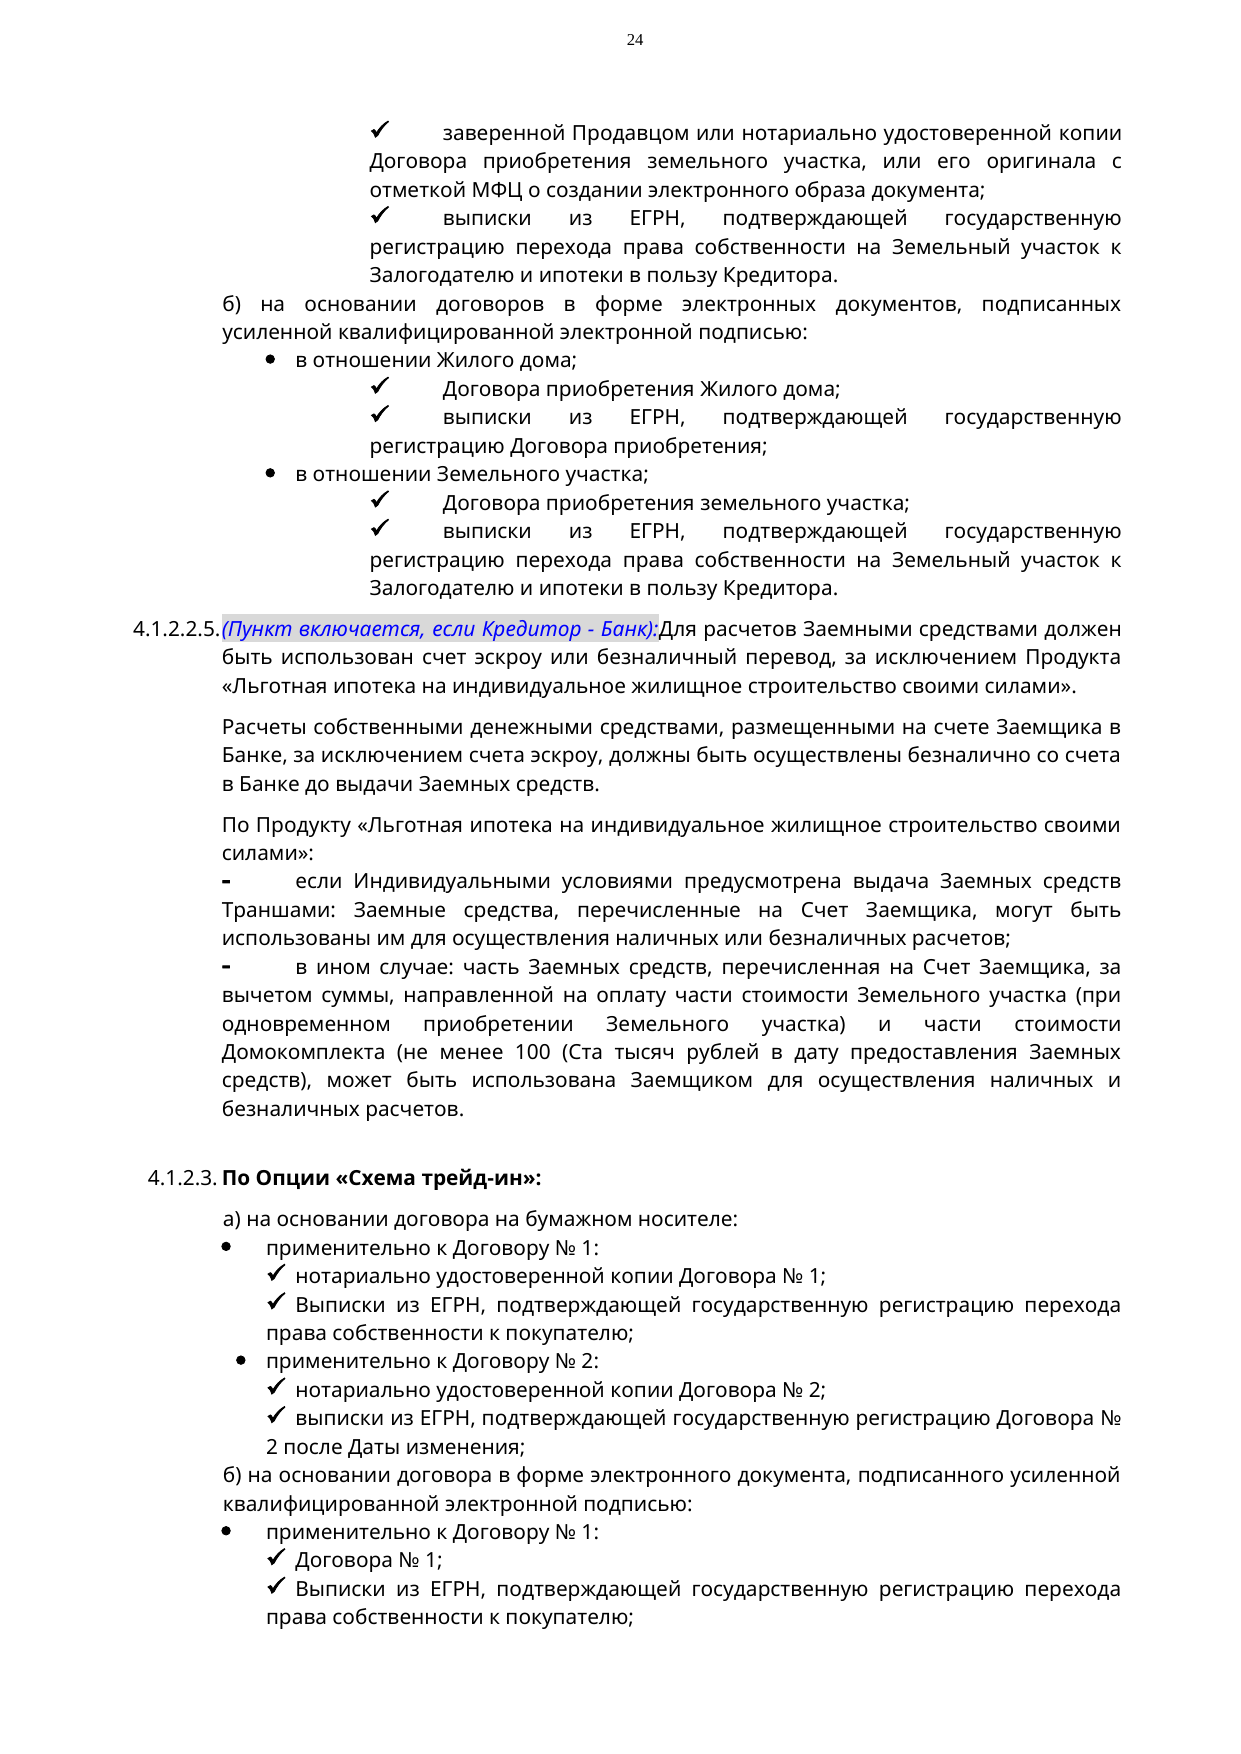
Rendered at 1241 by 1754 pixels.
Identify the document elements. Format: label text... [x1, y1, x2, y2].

list выписки из ЕГРН, подтверждающей государственную регистрацию перехода права собственности на Земельный участок к Залогодателю и ипотеки в пользу Кредитора. [369, 203, 1122, 289]
list Выписки из ЕГРН, подтверждающей государственную регистрацию перехода права собственности к покупателю; [266, 1290, 1122, 1347]
list выписки из ЕГРН, подтверждающей государственную регистрацию Договора № 2 после Даты изменения; [266, 1403, 1122, 1460]
list применительно к Договору № 1: [222, 1517, 1122, 1546]
list Договора приобретения земельного участка; [369, 488, 1122, 516]
text Расчеты собственными денежными средствами, размещенными на счете Заемщика в Банке, за исключением счета эскроу, должны быть осуществлены безналично со счета в Банке до выдачи Заемных средств. [222, 712, 1122, 797]
list б) на основании договора в форме электронного документа, подписанного усиленной квалифицированной электронной подписью: [223, 1460, 1122, 1517]
list нотариально удостоверенной копии Договора № 2; [266, 1375, 1122, 1403]
list Выписки из ЕГРН, подтверждающей государственную регистрацию перехода права собственности к покупателю; [266, 1574, 1122, 1631]
list Договора приобретения Жилого дома; [369, 374, 1122, 402]
list а) на основании договора на бумажном носителе: [223, 1204, 1122, 1233]
list нотариально удостоверенной копии Договора № 1; [266, 1261, 1122, 1290]
list в отношении Жилого дома; [223, 346, 1122, 374]
list применительно к Договору № 1: [222, 1233, 1122, 1261]
list в ином случае: часть Заемных средств, перечисленная на Счет Заемщика, за вычетом суммы, направленной на оплату части стоимости Земельного участка (при одновременном приобретении Земельного участка) и части стоимости Домокомплекта (не менее 100 (Ста тысяч рублей в дату предоставления Заемных средств), может быть использована Заемщиком для осуществления наличных и безналичных расчетов. [222, 952, 1122, 1122]
list Договора № 1; [266, 1546, 1122, 1574]
text По Продукту «Льготная ипотека на индивидуальное жилищное строительство своими силами»: [222, 810, 1122, 867]
list По Опции «Схема трейд-ин»: [148, 1163, 1122, 1192]
list б) на основании договоров в форме электронных документов, подписанных усиленной квалифицированной электронной подписью: [222, 289, 1122, 346]
list в отношении Земельного участка; [223, 459, 1122, 488]
list применительно к Договору № 2: [223, 1347, 1122, 1375]
list выписки из ЕГРН, подтверждающей государственную регистрацию Договора приобретения; [369, 402, 1122, 459]
list если Индивидуальными условиями предусмотрена выдача Заемных средств Траншами: Заемные средства, перечисленные на Счет Заемщика, могут быть использованы им для осуществления наличных или безналичных расчетов; [222, 867, 1122, 952]
list (Пункт включается, если Кредитор - Банк):Для расчетов Заемными средствами должен быть использован счет эскроу или безналичный перевод, за исключением Продукта «Льготная ипотека на индивидуальное жилищное строительство своими силами». [133, 614, 1122, 699]
list заверенной Продавцом или нотариально удостоверенной копии Договора приобретения земельного участка, или его оригинала с отметкой МФЦ о создании электронного образа документа; [369, 118, 1122, 203]
list выписки из ЕГРН, подтверждающей государственную регистрацию перехода права собственности на Земельный участок к Залогодателю и ипотеки в пользу Кредитора. [369, 516, 1122, 602]
